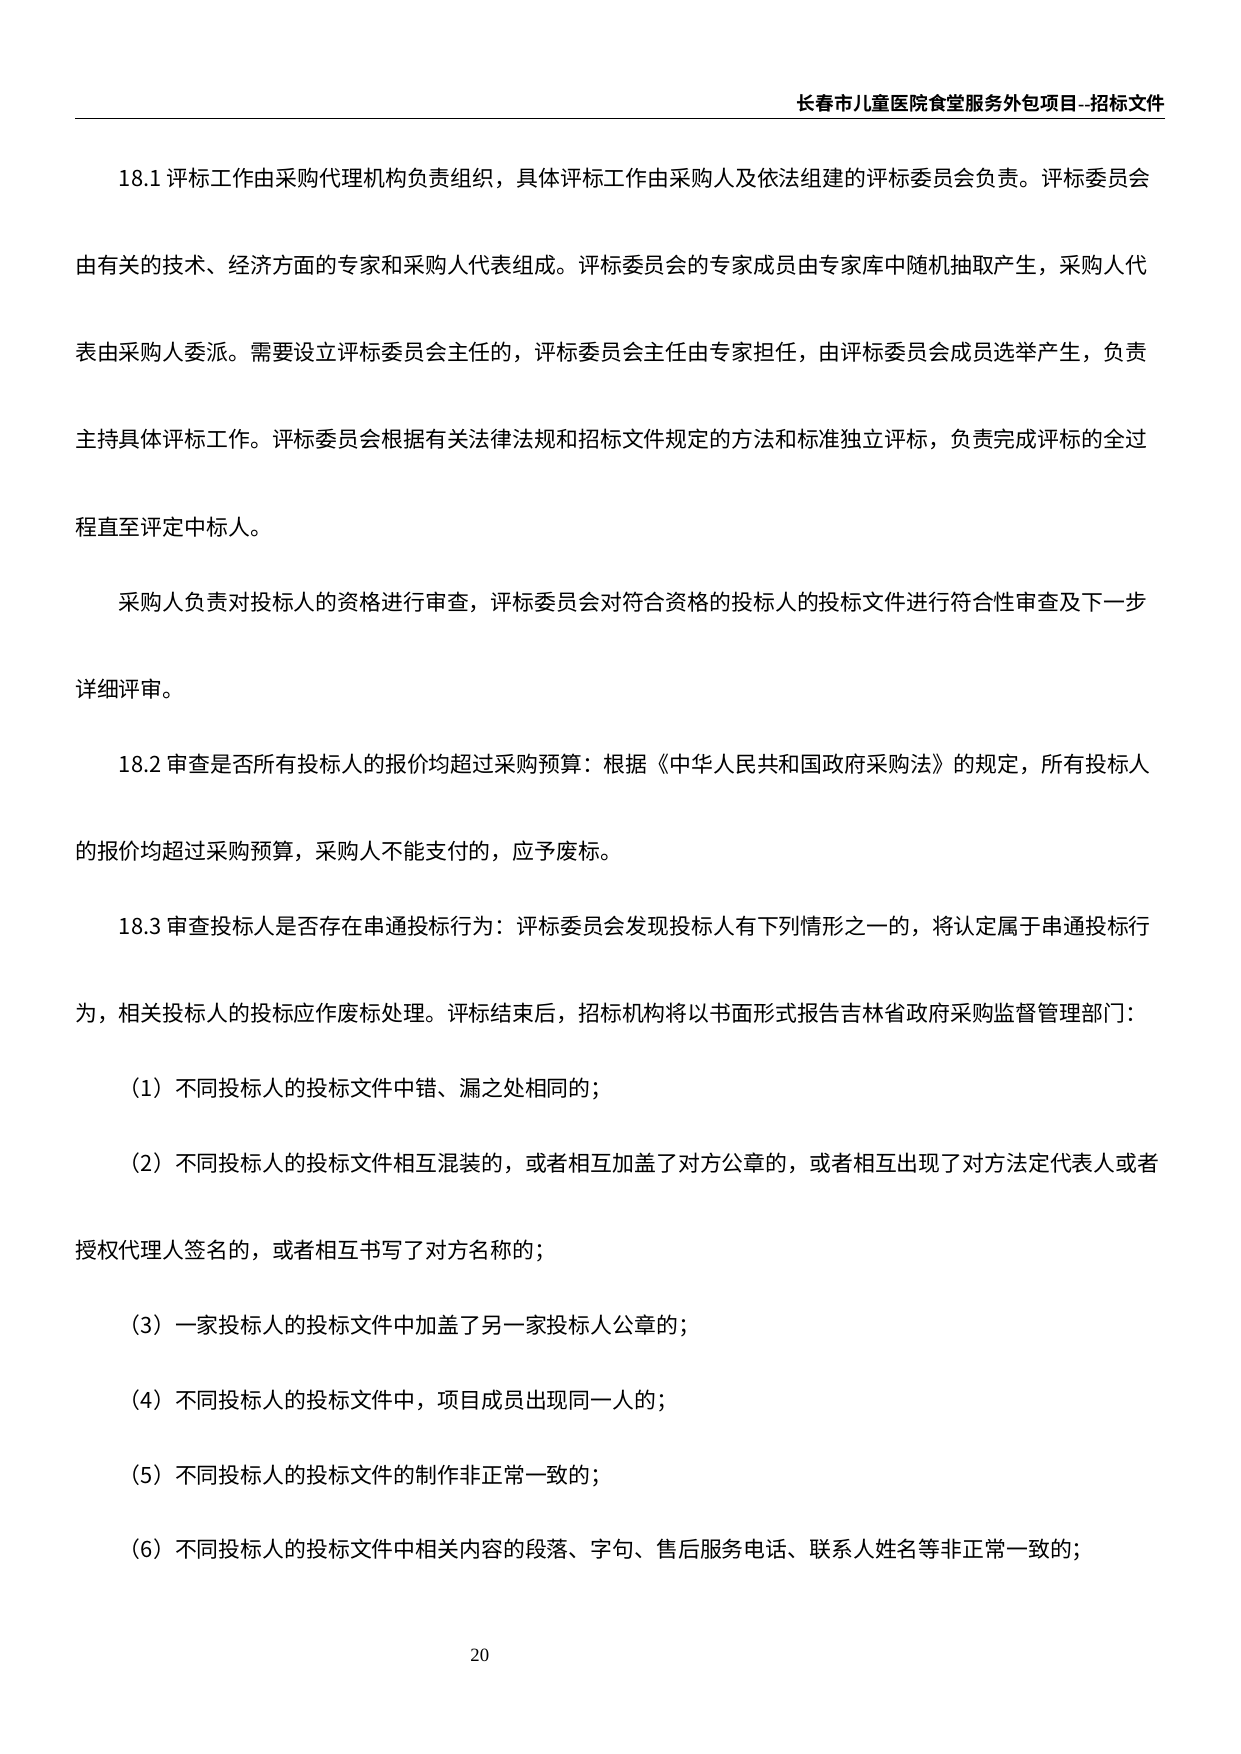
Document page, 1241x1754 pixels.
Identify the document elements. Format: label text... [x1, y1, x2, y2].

text （4）不同投标人的投标文件中，项目成员出现同一人的； [75, 1367, 1165, 1430]
text （1）不同投标人的投标文件中错、漏之处相同的； [75, 1056, 1165, 1118]
text 18.2 审查是否所有投标人的报价均超过采购预算：根据《中华人民共和国政府采购法》的规定，所有投标人的报价均超过采购预算，采购人不能支付的，应予废标。 [75, 731, 1165, 881]
text 采购人负责对投标人的资格进行审查，评标委员会对符合资格的投标人的投标文件进行符合性审查及下一步详细评审。 [75, 569, 1165, 719]
text （6）不同投标人的投标文件中相关内容的段落、字句、售后服务电话、联系人姓名等非正常一致的； [75, 1517, 1165, 1579]
text （2）不同投标人的投标文件相互混装的，或者相互加盖了对方公章的，或者相互出现了对方法定代表人或者授权代理人签名的，或者相互书写了对方名称的； [75, 1130, 1165, 1280]
text 18.1 评标工作由采购代理机构负责组织，具体评标工作由采购人及依法组建的评标委员会负责。评标委员会由有关的技术、经济方面的专家和采购人代表组成。评标委员会的专家成员由专家库中随机抽取产生，采购人代表由采购人委派。需要设立评标委员会主任的，评标委员会主任由专家担任，由评标委员会成员选举产生，负责主持具体评标工作。评标委员会根据有关法律法规和招标文件规定的方法和标准独立评标，负责完成评标的全过程直至评定中标人。 [75, 146, 1165, 557]
text （5）不同投标人的投标文件的制作非正常一致的； [75, 1442, 1165, 1504]
text 18.3 审查投标人是否存在串通投标行为：评标委员会发现投标人有下列情形之一的，将认定属于串通投标行为，相关投标人的投标应作废标处理。评标结束后，招标机构将以书面形式报告吉林省政府采购监督管理部门： [75, 893, 1165, 1043]
text （3）一家投标人的投标文件中加盖了另一家投标人公章的； [75, 1292, 1165, 1355]
